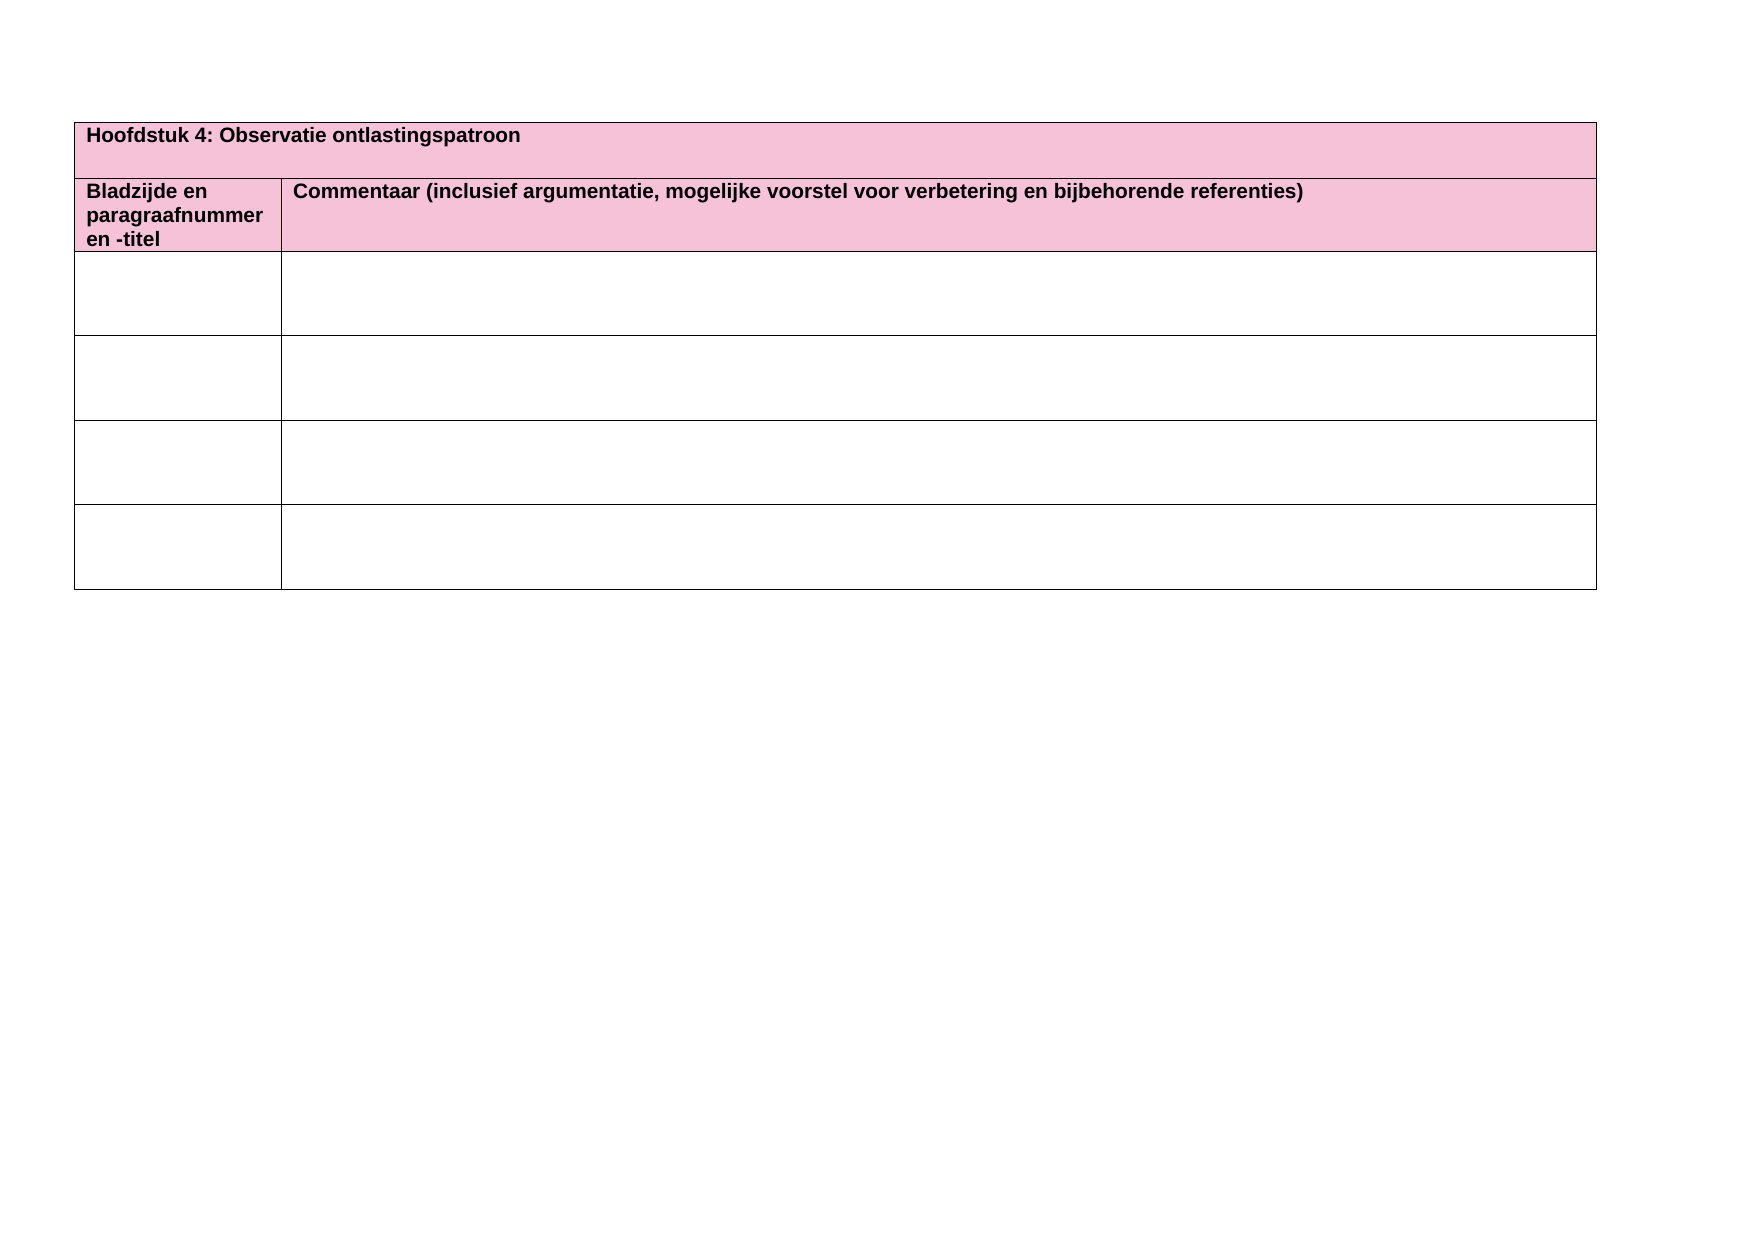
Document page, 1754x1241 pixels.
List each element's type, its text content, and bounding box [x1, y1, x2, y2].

table_cell Bladzijde en paragraafnummer en -titel [75, 179, 281, 251]
table_cell [75, 421, 281, 504]
table_cell Commentaar (inclusief argumentatie, mogelijke voorstel voor verbetering en bijbehorende referenties) [282, 179, 1596, 251]
table_cell [75, 252, 281, 335]
table_cell [282, 421, 1596, 504]
table_cell [282, 505, 1596, 589]
table_header Hoofdstuk 4: Observatie ontlastingspatroon [75, 123, 1596, 178]
table_cell [75, 505, 281, 589]
table_cell [75, 336, 281, 420]
table_cell [282, 336, 1596, 420]
table_cell [282, 252, 1596, 335]
